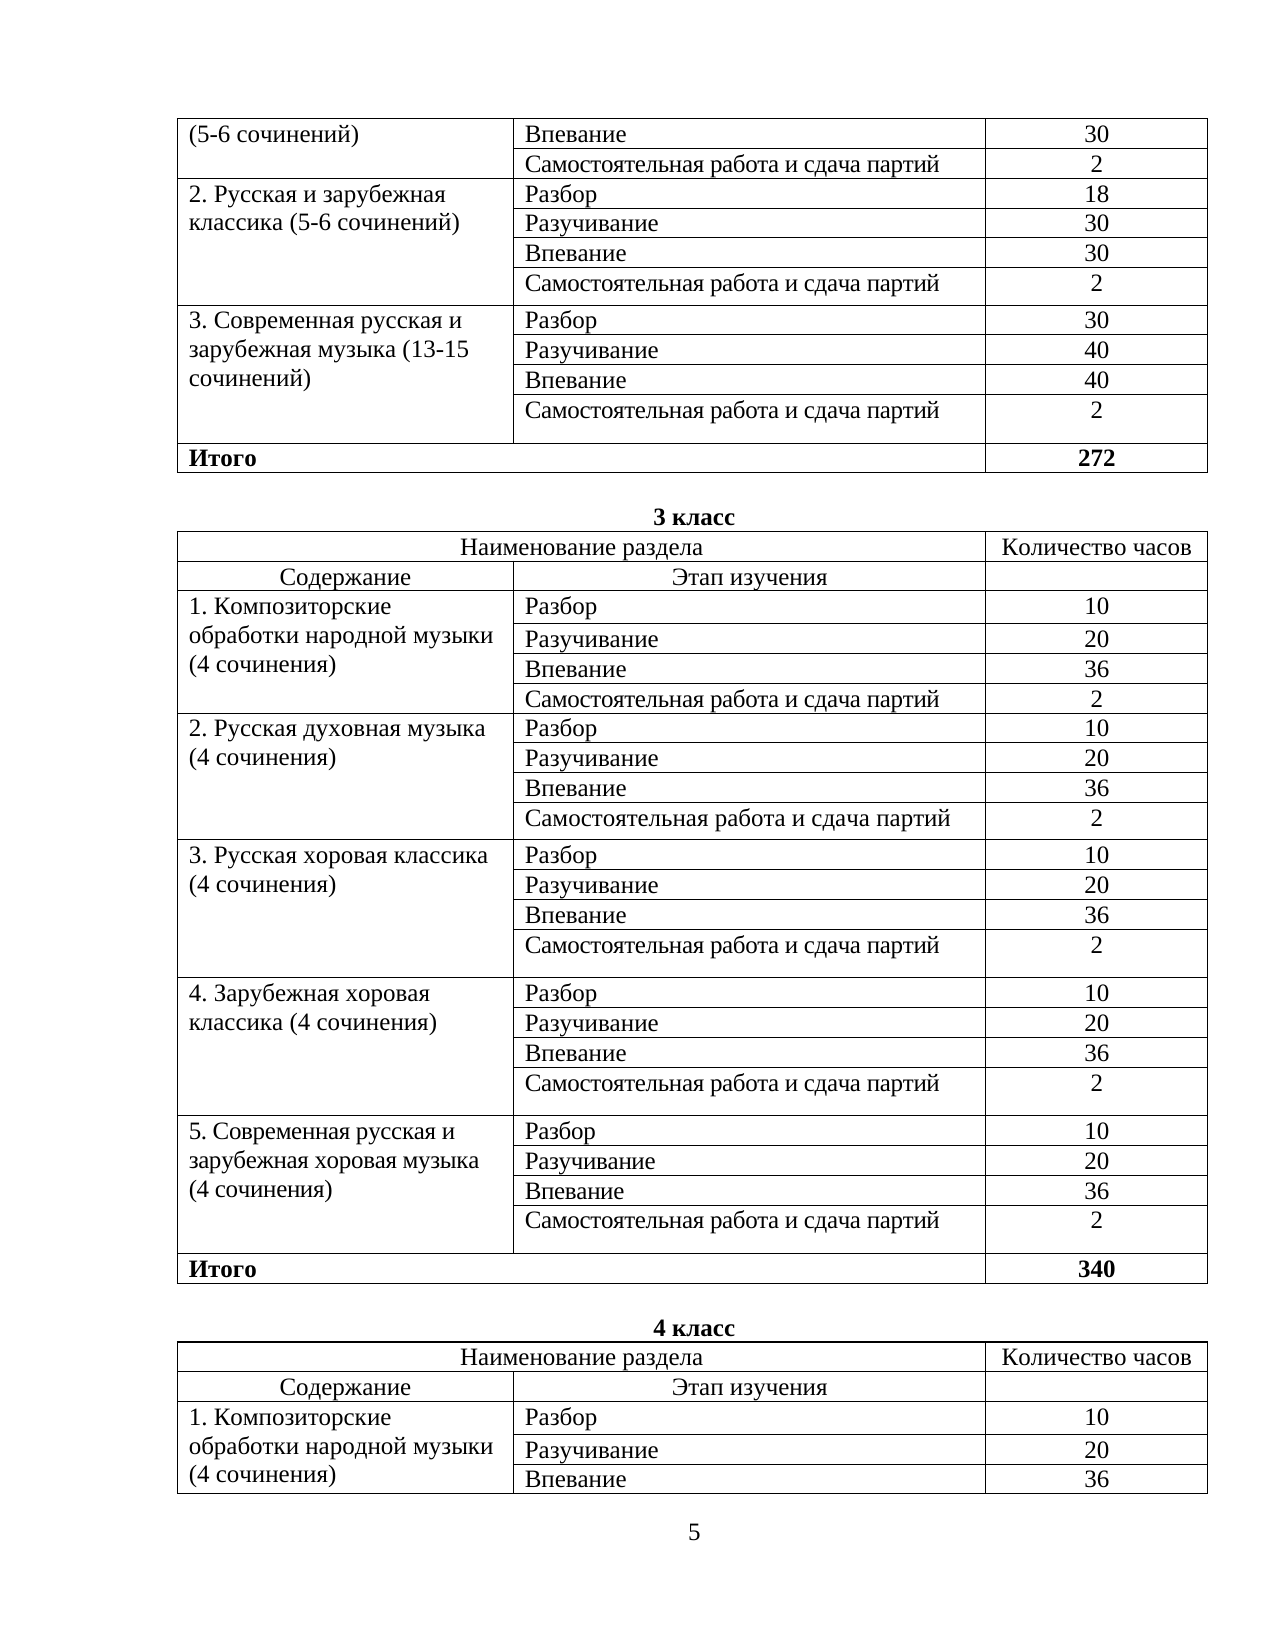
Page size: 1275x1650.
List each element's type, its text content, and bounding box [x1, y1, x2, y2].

table_header Количество часов [986, 1343, 1207, 1371]
table_cell Впевание [514, 654, 985, 683]
table_cell Содержание [178, 562, 513, 590]
table_cell Этап изучения [514, 562, 985, 590]
table_cell 3. Русская хоровая классика (4 сочинения) [178, 840, 513, 977]
table_cell 30 [986, 238, 1207, 267]
table_cell 2. Русская духовная музыка (4 сочинения) [178, 714, 513, 839]
table_cell 2 [986, 1206, 1207, 1253]
table_cell 2 [986, 684, 1207, 712]
table_cell 10 [986, 1402, 1207, 1434]
table_cell Самостоятельная работа и сдача партий [514, 930, 985, 977]
table_cell 10 [986, 714, 1207, 742]
table_cell [986, 1372, 1207, 1401]
table_cell Впевание [514, 900, 985, 929]
table_header Наименование раздела [178, 532, 985, 561]
table_cell 36 [986, 773, 1207, 802]
table_cell Разбор [514, 978, 985, 1007]
table_cell Разбор [514, 1402, 985, 1434]
table_cell 10 [986, 840, 1207, 869]
table_cell 30 [986, 119, 1207, 148]
table_cell 20 [986, 870, 1207, 899]
table_cell Самостоятельная работа и сдача партий [514, 1206, 985, 1253]
table_cell [986, 562, 1207, 590]
table_cell 10 [986, 1116, 1207, 1145]
table_cell 20 [986, 1435, 1207, 1463]
table_cell 20 [986, 743, 1207, 772]
table_cell 2 [986, 930, 1207, 977]
table_cell Разбор [514, 840, 985, 869]
table_cell Самостоятельная работа и сдача партий [514, 803, 985, 839]
table_cell Впевание [514, 238, 985, 267]
table_header Наименование раздела [178, 1343, 985, 1371]
table_cell 2. Русская и зарубежная классика (5-6 сочинений) [178, 179, 513, 304]
table_cell 40 [986, 365, 1207, 394]
table_cell 20 [986, 1008, 1207, 1037]
table_cell Разбор [514, 591, 985, 623]
table_cell 30 [986, 306, 1207, 334]
table_cell Содержание [178, 1372, 513, 1401]
table_cell Впевание [514, 1176, 985, 1204]
table_cell Самостоятельная работа и сдача партий [514, 684, 985, 712]
table_cell 272 [986, 444, 1207, 472]
table_cell Впевание [514, 1038, 985, 1067]
table_cell 1. Композиторские обработки народной музыки (4 сочинения) [178, 591, 513, 712]
table_cell Разучивание [514, 209, 985, 237]
table_cell Разучивание [514, 1008, 985, 1037]
table_cell Самостоятельная работа и сдача партий [514, 268, 985, 304]
table_cell Итого [178, 1254, 985, 1283]
table_cell Впевание [514, 773, 985, 802]
table_cell Разбор [514, 714, 985, 742]
table_cell 36 [986, 900, 1207, 929]
table_cell 18 [986, 179, 1207, 207]
table_cell 2 [986, 395, 1207, 442]
table_cell 4. Зарубежная хоровая классика (4 сочинения) [178, 978, 513, 1115]
table_cell 2 [986, 1068, 1207, 1115]
table_cell Разбор [514, 306, 985, 334]
table_cell 2 [986, 268, 1207, 304]
table_cell Разучивание [514, 1146, 985, 1175]
table_cell 36 [986, 1038, 1207, 1067]
table_cell 10 [986, 978, 1207, 1007]
table_cell Разучивание [514, 1435, 985, 1463]
table_cell 20 [986, 624, 1207, 653]
table_cell Разбор [514, 1116, 985, 1145]
table_cell Впевание [514, 119, 985, 148]
text 4 класс [177, 1313, 1211, 1341]
table_cell 10 [986, 591, 1207, 623]
table_cell Этап изучения [514, 1372, 985, 1401]
table_cell Разучивание [514, 743, 985, 772]
table_cell Итого [178, 444, 985, 472]
table_cell Разучивание [514, 870, 985, 899]
table_cell 2 [986, 149, 1207, 178]
table_cell Самостоятельная работа и сдача партий [514, 395, 985, 442]
table_cell Впевание [514, 365, 985, 394]
table_cell Разучивание [514, 335, 985, 364]
table_cell 1. Композиторские обработки народной музыки (4 сочинения) [178, 1402, 513, 1493]
table_cell Впевание [514, 1465, 985, 1493]
table_cell 5. Современная русская и зарубежная хоровая музыка (4 сочинения) [178, 1116, 513, 1253]
table_cell 40 [986, 335, 1207, 364]
table_cell Самостоятельная работа и сдача партий [514, 149, 985, 178]
text 3 класс [177, 502, 1211, 531]
table_cell 30 [986, 209, 1207, 237]
table_cell Разбор [514, 179, 985, 207]
table_cell 2 [986, 803, 1207, 839]
table_cell Самостоятельная работа и сдача партий [514, 1068, 985, 1115]
table_header Количество часов [986, 532, 1207, 561]
table_cell 36 [986, 1176, 1207, 1204]
table_cell 36 [986, 654, 1207, 683]
table_cell 20 [986, 1146, 1207, 1175]
table_cell 36 [986, 1465, 1207, 1493]
table_cell 340 [986, 1254, 1207, 1283]
table_cell Разучивание [514, 624, 985, 653]
table_cell 3. Современная русская и зарубежная музыка (13-15 сочинений) [178, 306, 513, 442]
